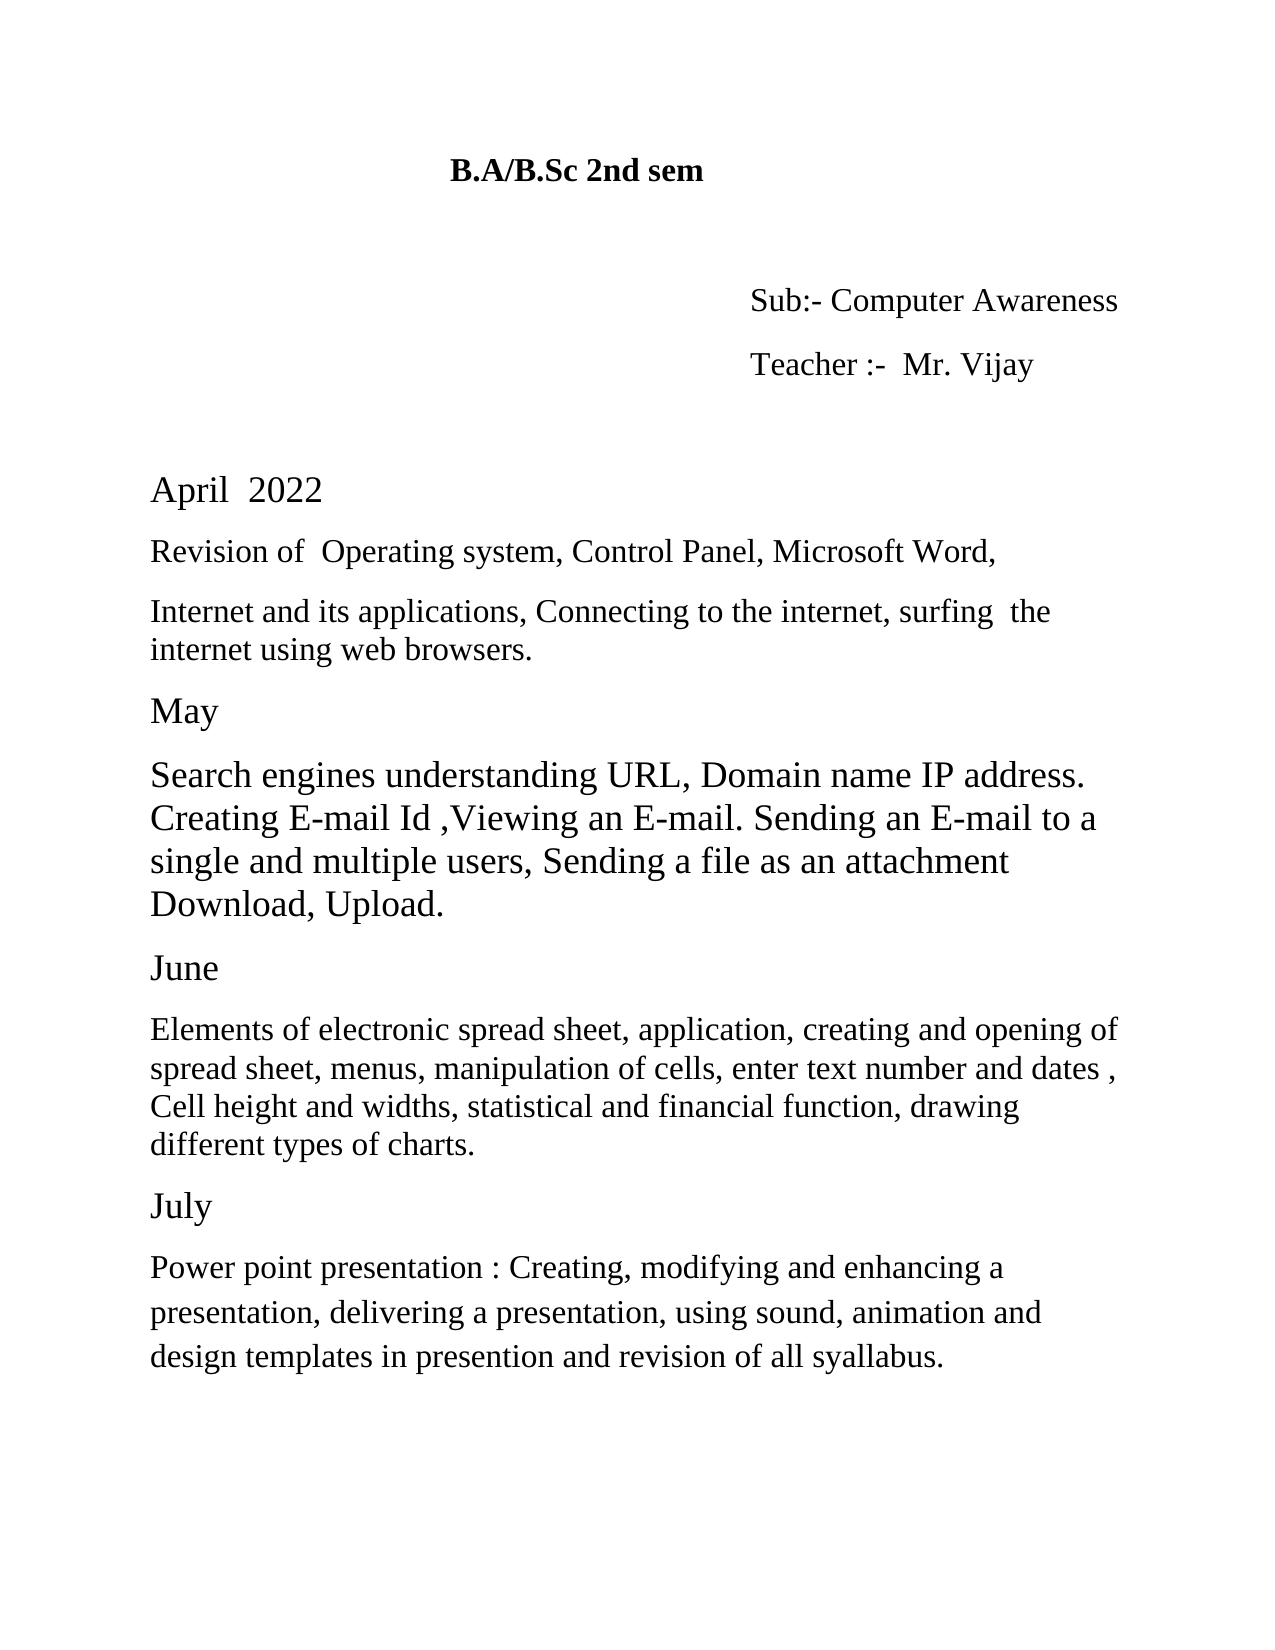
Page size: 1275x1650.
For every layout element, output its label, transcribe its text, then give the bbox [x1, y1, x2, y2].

text Elements of electronic spread sheet, application, creating and opening of spread sheet, menus, manipulation of cells, enter text number and dates , Cell height and widths, statistical and financial function, drawing different types of charts. [150, 1010, 1125, 1163]
text July [150, 1184, 1125, 1227]
text April 2022 [150, 468, 1125, 511]
text Sub:- Computer Awareness [675, 280, 1125, 318]
text May [150, 688, 1125, 732]
text Internet and its applications, Connecting to the internet, surfing the internet using web browsers. [150, 591, 1125, 668]
text B.A/B.Sc 2nd sem [150, 150, 1125, 188]
text Teacher :- Mr. Vijay [675, 345, 1125, 383]
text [150, 1248, 1125, 1374]
text June [150, 946, 1125, 989]
text Revision of Operating system, Control Panel, Microsoft Word, [150, 532, 1125, 570]
text Search engines understanding URL, Domain name IP address. Creating E-mail Id ,Viewing an E-mail. Sending an E-mail to a single and multiple users, Sending a file as an attachment Download, Upload. [150, 752, 1125, 925]
